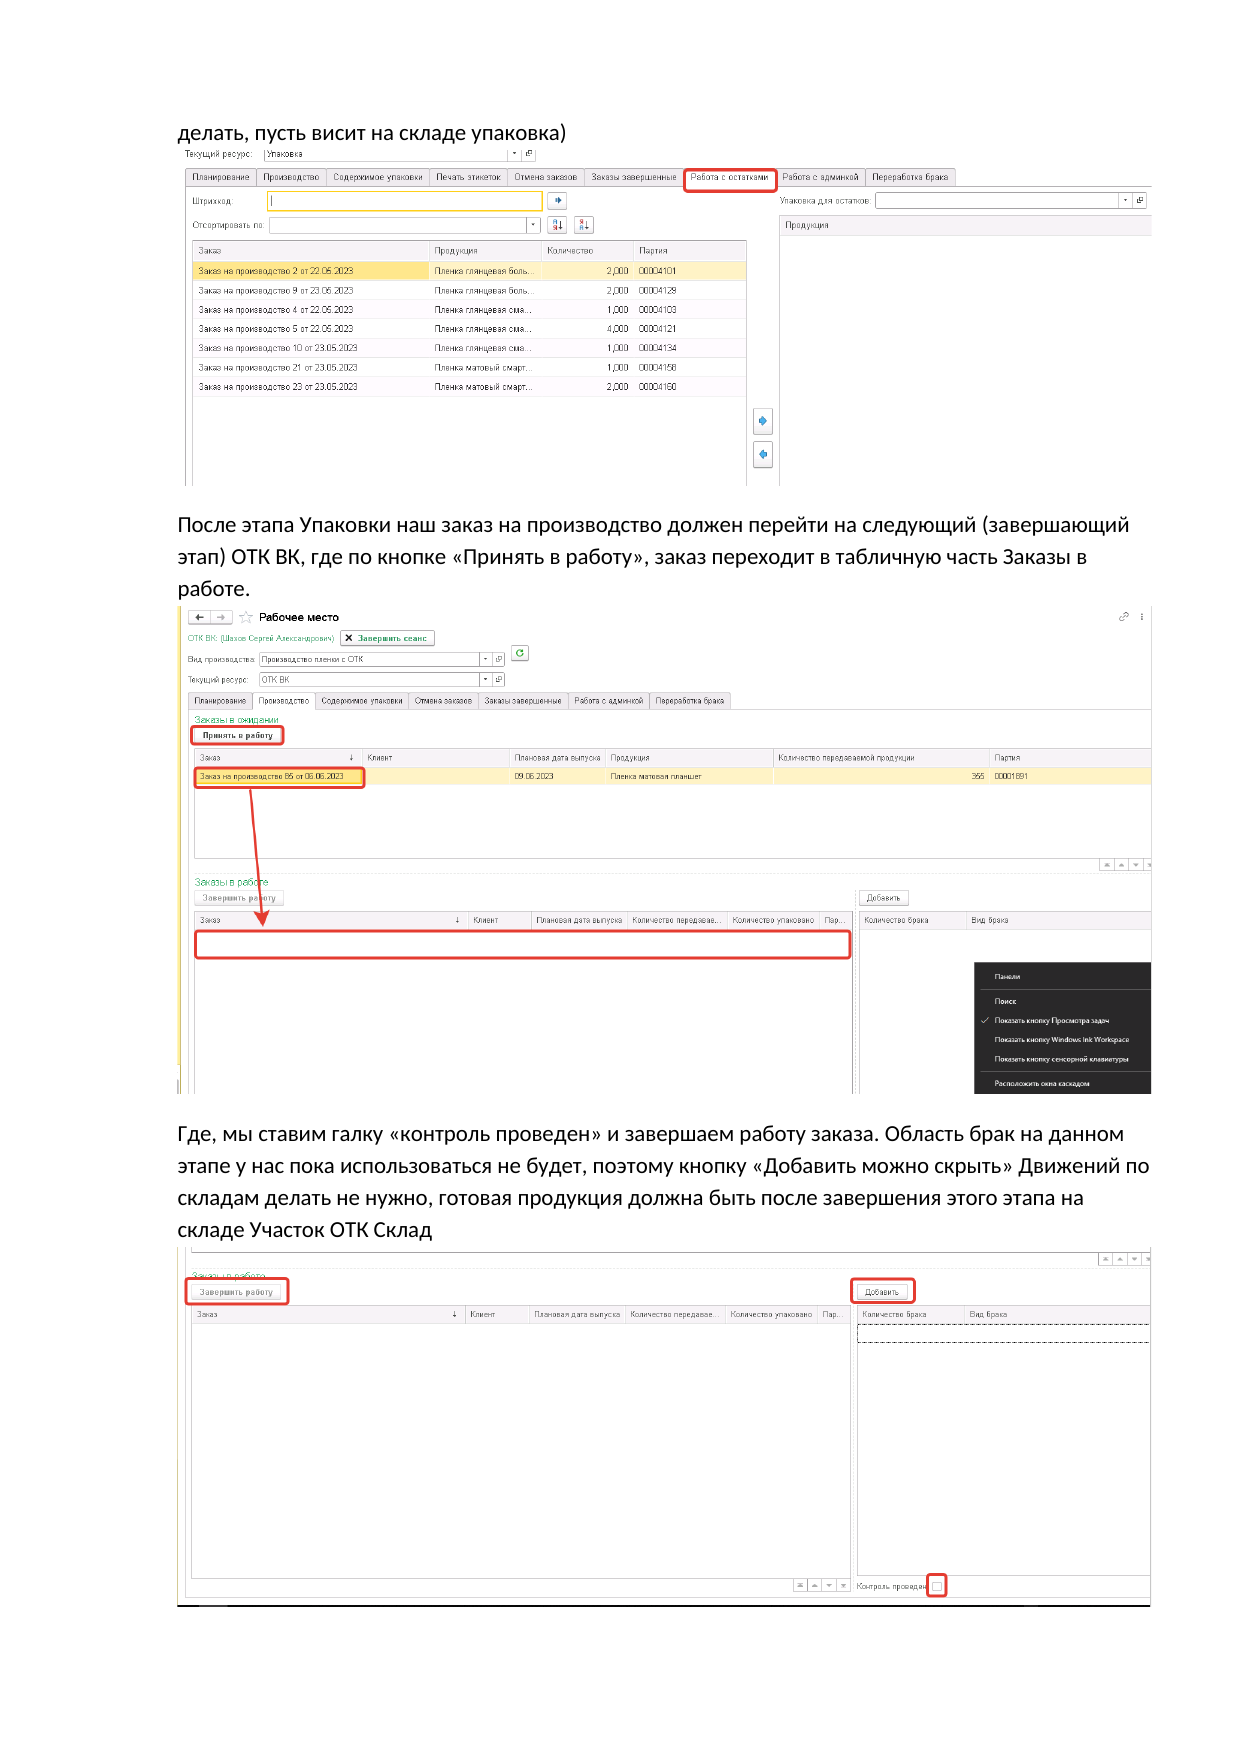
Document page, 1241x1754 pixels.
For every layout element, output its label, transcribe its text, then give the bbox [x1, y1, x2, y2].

picture [177, 150, 1152, 486]
text После этапа Упаковки наш заказ на производство должен перейти на следующий (завершающий этап) ОТК ВК, где по кнопке «Принять в работу», заказ переходит в табличную часть Заказы в работе. [177, 510, 1152, 606]
text Где, мы ставим галку «контроль проведен» и завершаем работу заказа. Область брак на данном этапе у нас пока использоваться не будет, поэтому кнопку «Добавить можно скрыть» Движений по складам делать не нужно, готовая продукция должна быть после завершения этого этапа на складе Участок ОТК Склад [177, 1119, 1152, 1247]
picture [177, 1247, 1152, 1607]
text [177, 118, 1152, 150]
picture [177, 606, 1152, 1094]
